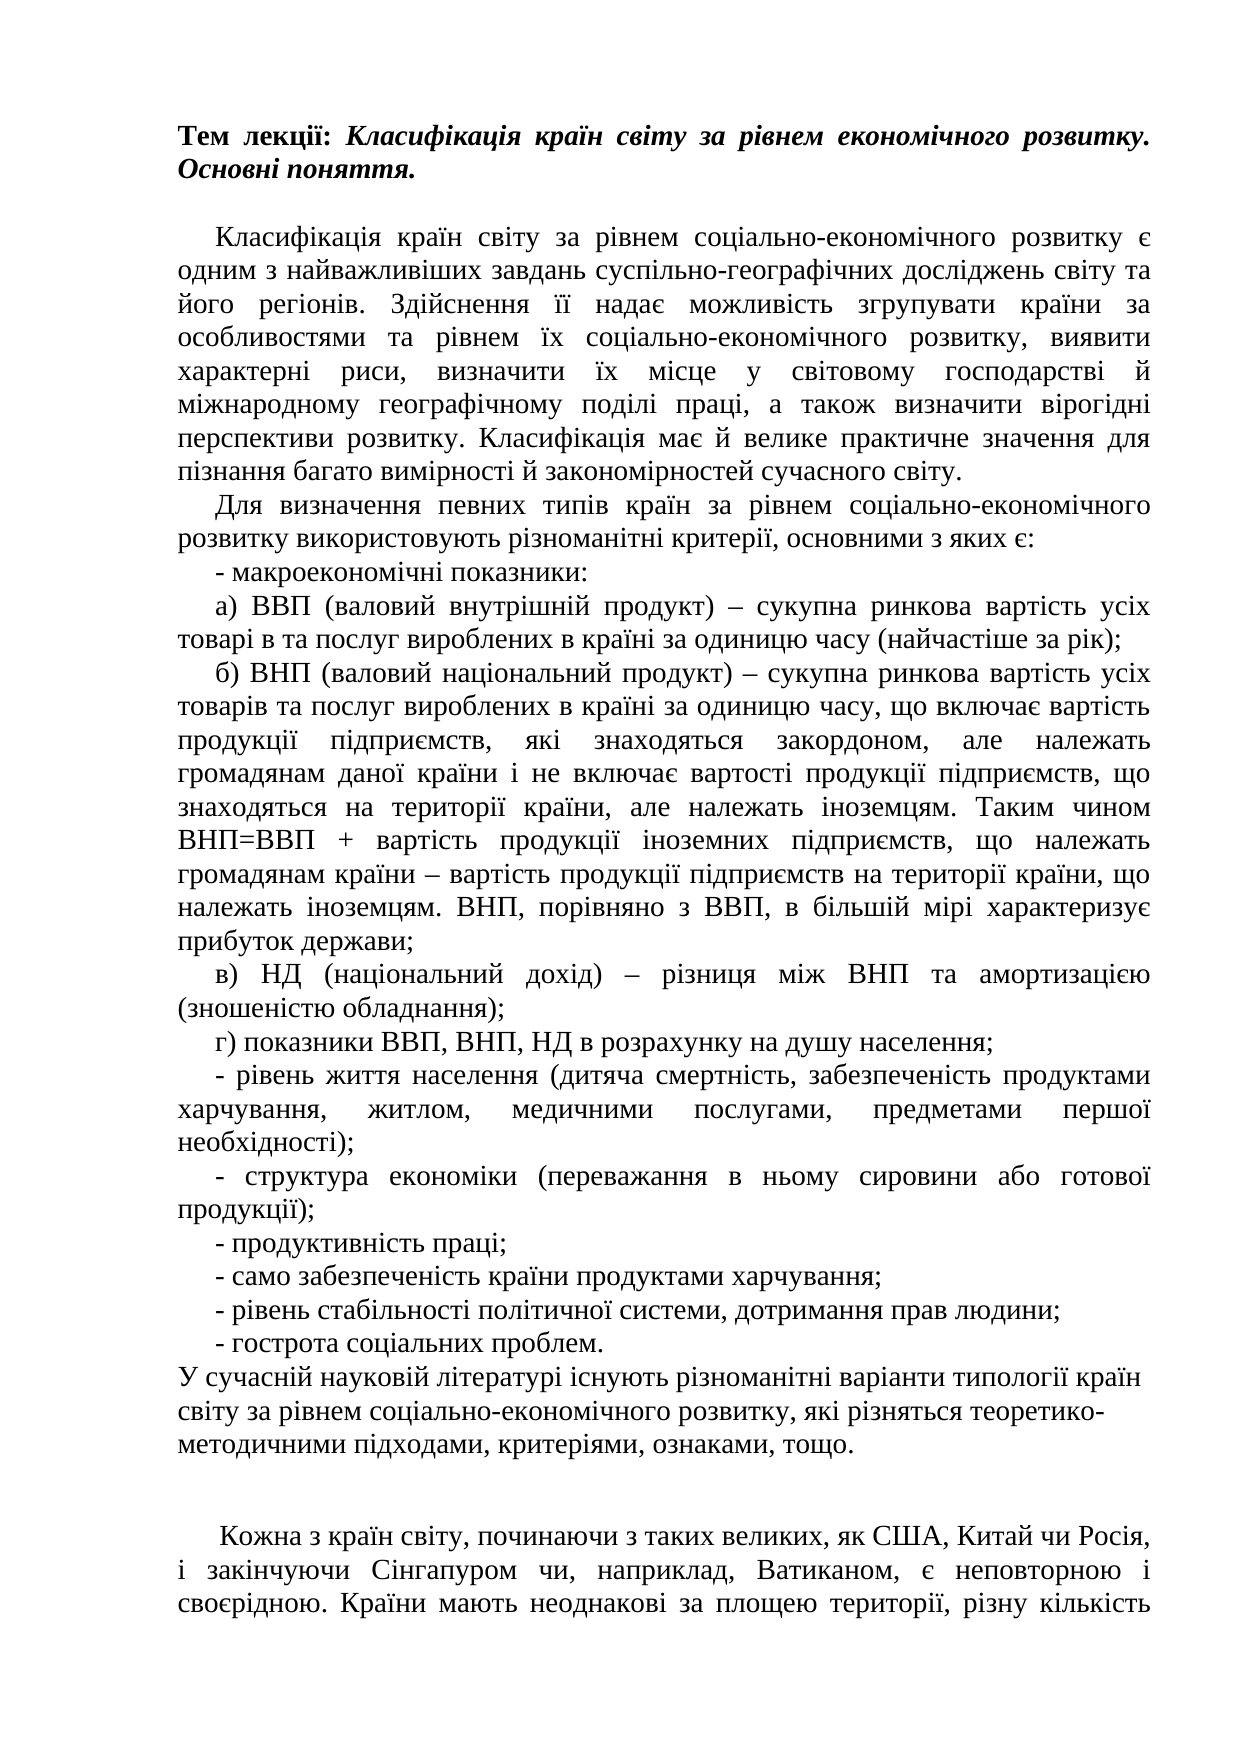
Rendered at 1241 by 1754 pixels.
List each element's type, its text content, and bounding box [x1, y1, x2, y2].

text г) показники ВВП, ВНП, НД в розрахунку на душу населення; [177, 1024, 1152, 1057]
text в) НД (національний дохід) – різниця між ВНП та амортизацією (зношеністю обладнання); [177, 957, 1152, 1024]
text - макроекономічні показники: [177, 554, 1152, 588]
text Тем лекції: Класифікація країн світу за рівнем економічного розвитку. Основні поняття. [177, 118, 1152, 185]
text - гострота соціальних проблем. [177, 1326, 1152, 1359]
text Для визначення певних типів країн за рівнем соціально-економічного розвитку використовують різноманітні критерії, основними з яких є: [177, 487, 1152, 554]
text - само забезпеченість країни продуктами харчування; [177, 1258, 1152, 1292]
text б) ВНП (валовий національний продукт) – сукупна ринкова вартість усіх товарів та послуг вироблених в країні за одиницю часу, що включає вартість продукції підприємств, які знаходяться закордоном, але належать громадянам даної країни і не включає вартості продукції підприємств, що знаходяться на території країни, але належать іноземцям. Таким чином ВНП=ВВП + вартість продукції іноземних підприємств, що належать громадянам країни – вартість продукції підприємств на території країни, що належать іноземцям. ВНП, порівняно з ВВП, в більшій мірі характеризує прибуток держави; [177, 655, 1152, 957]
text - структура економіки (переважання в ньому сировини або готової продукції); [177, 1158, 1152, 1225]
text - рівень життя населення (дитяча смертність, забезпеченість продуктами харчування, житлом, медичними послугами, предметами першої необхідності); [177, 1057, 1152, 1158]
text У сучасній науковій літературі існують різноманітні варіанти типології країн світу за рівнем соціально-економічного розвитку, які різняться теоретико-методичними підходами, критеріями, ознаками, тощо. [177, 1359, 1152, 1460]
text а) ВВП (валовий внутрішній продукт) – сукупна ринкова вартість усіх товарі в та послуг вироблених в країні за одиницю часу (найчастіше за рік); [177, 588, 1152, 655]
text - рівень стабільності політичної системи, дотримання прав людини; [177, 1292, 1152, 1326]
text Класифікація країн світу за рівнем соціально-економічного розвитку є одним з найважливіших завдань суспільно-географічних досліджень світу та його регіонів. Здійснення її надає можливість згрупувати країни за особливостями та рівнем їх соціально-економічного розвитку, виявити характерні риси, визначити їх місце у світовому господарстві й міжнародному географічному поділі праці, а також визначити вірогідні перспективи розвитку. Класифікація має й велике практичне значення для пізнання багато вимірності й закономірностей сучасного світу. [177, 219, 1152, 487]
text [177, 1518, 1152, 1619]
text - продуктивність праці; [177, 1225, 1152, 1258]
